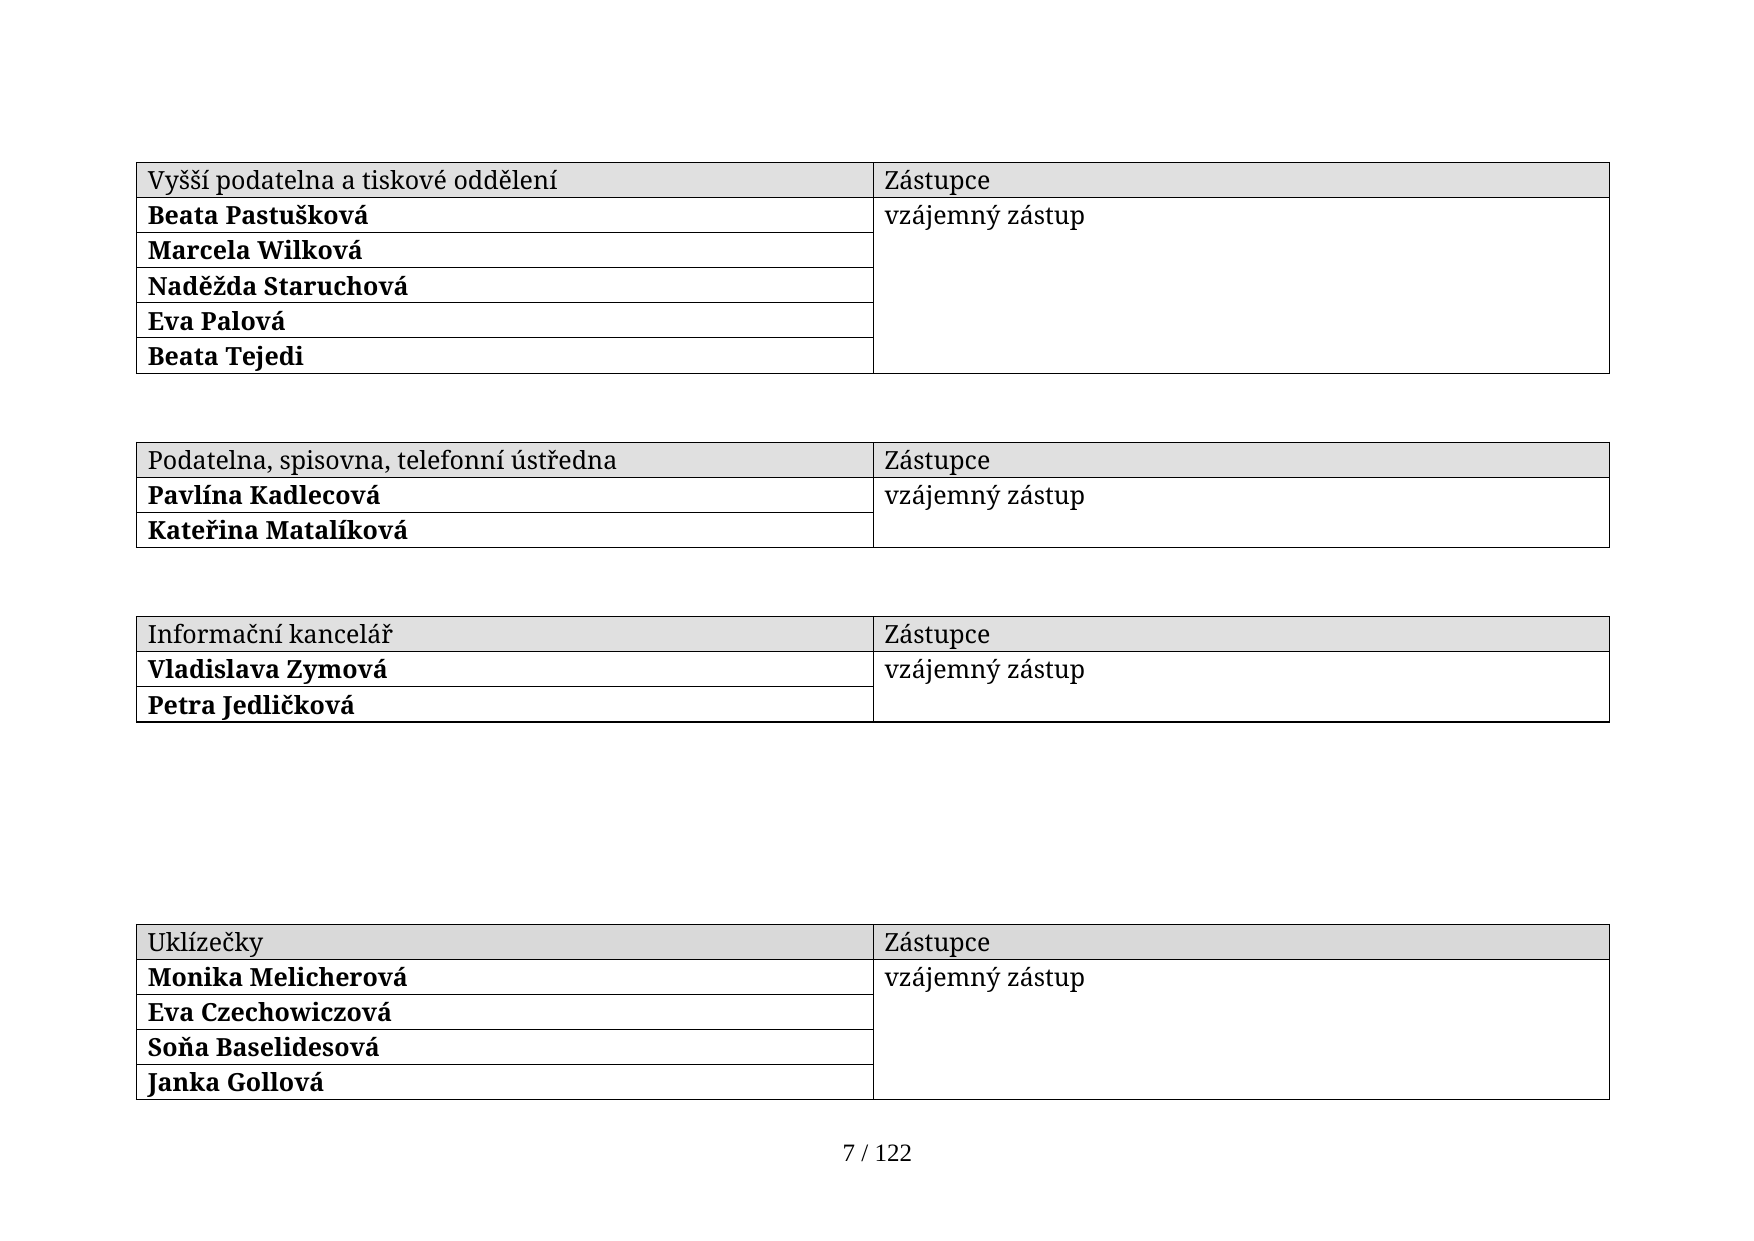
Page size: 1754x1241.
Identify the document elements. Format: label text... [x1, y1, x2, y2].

table_cell vzájemný zástup [874, 960, 1609, 1099]
table_cell Beata Tejedi [137, 338, 873, 372]
table_cell vzájemný zástup [874, 198, 1609, 372]
table_cell Petra Jedličková [137, 687, 873, 721]
table_header Zástupce [874, 443, 1609, 477]
table_cell Vladislava Zymová [137, 652, 873, 686]
table_cell vzájemný zástup [874, 478, 1609, 547]
table_cell Eva Palová [137, 303, 873, 337]
table_cell Janka Gollová [137, 1065, 873, 1099]
table_header Vyšší podatelna a tiskové oddělení [137, 163, 873, 197]
table_cell Pavlína Kadlecová [137, 478, 873, 512]
table_cell vzájemný zástup [874, 652, 1609, 721]
table_cell Soňa Baselidesová [137, 1030, 873, 1064]
table_cell Kateřina Matalíková [137, 513, 873, 547]
table_header Zástupce [874, 163, 1609, 197]
table_cell Monika Melicherová [137, 960, 873, 994]
table_header Zástupce [874, 617, 1609, 651]
table_cell Eva Czechowiczová [137, 995, 873, 1029]
table_header Zástupce [874, 925, 1609, 959]
table_header Uklízečky [137, 925, 873, 959]
table_cell Beata Pastušková [137, 198, 873, 232]
table_cell Marcela Wilková [137, 233, 873, 267]
table_header Informační kancelář [137, 617, 873, 651]
table_header Podatelna, spisovna, telefonní ústředna [137, 443, 873, 477]
table_cell Naděžda Staruchová [137, 268, 873, 302]
